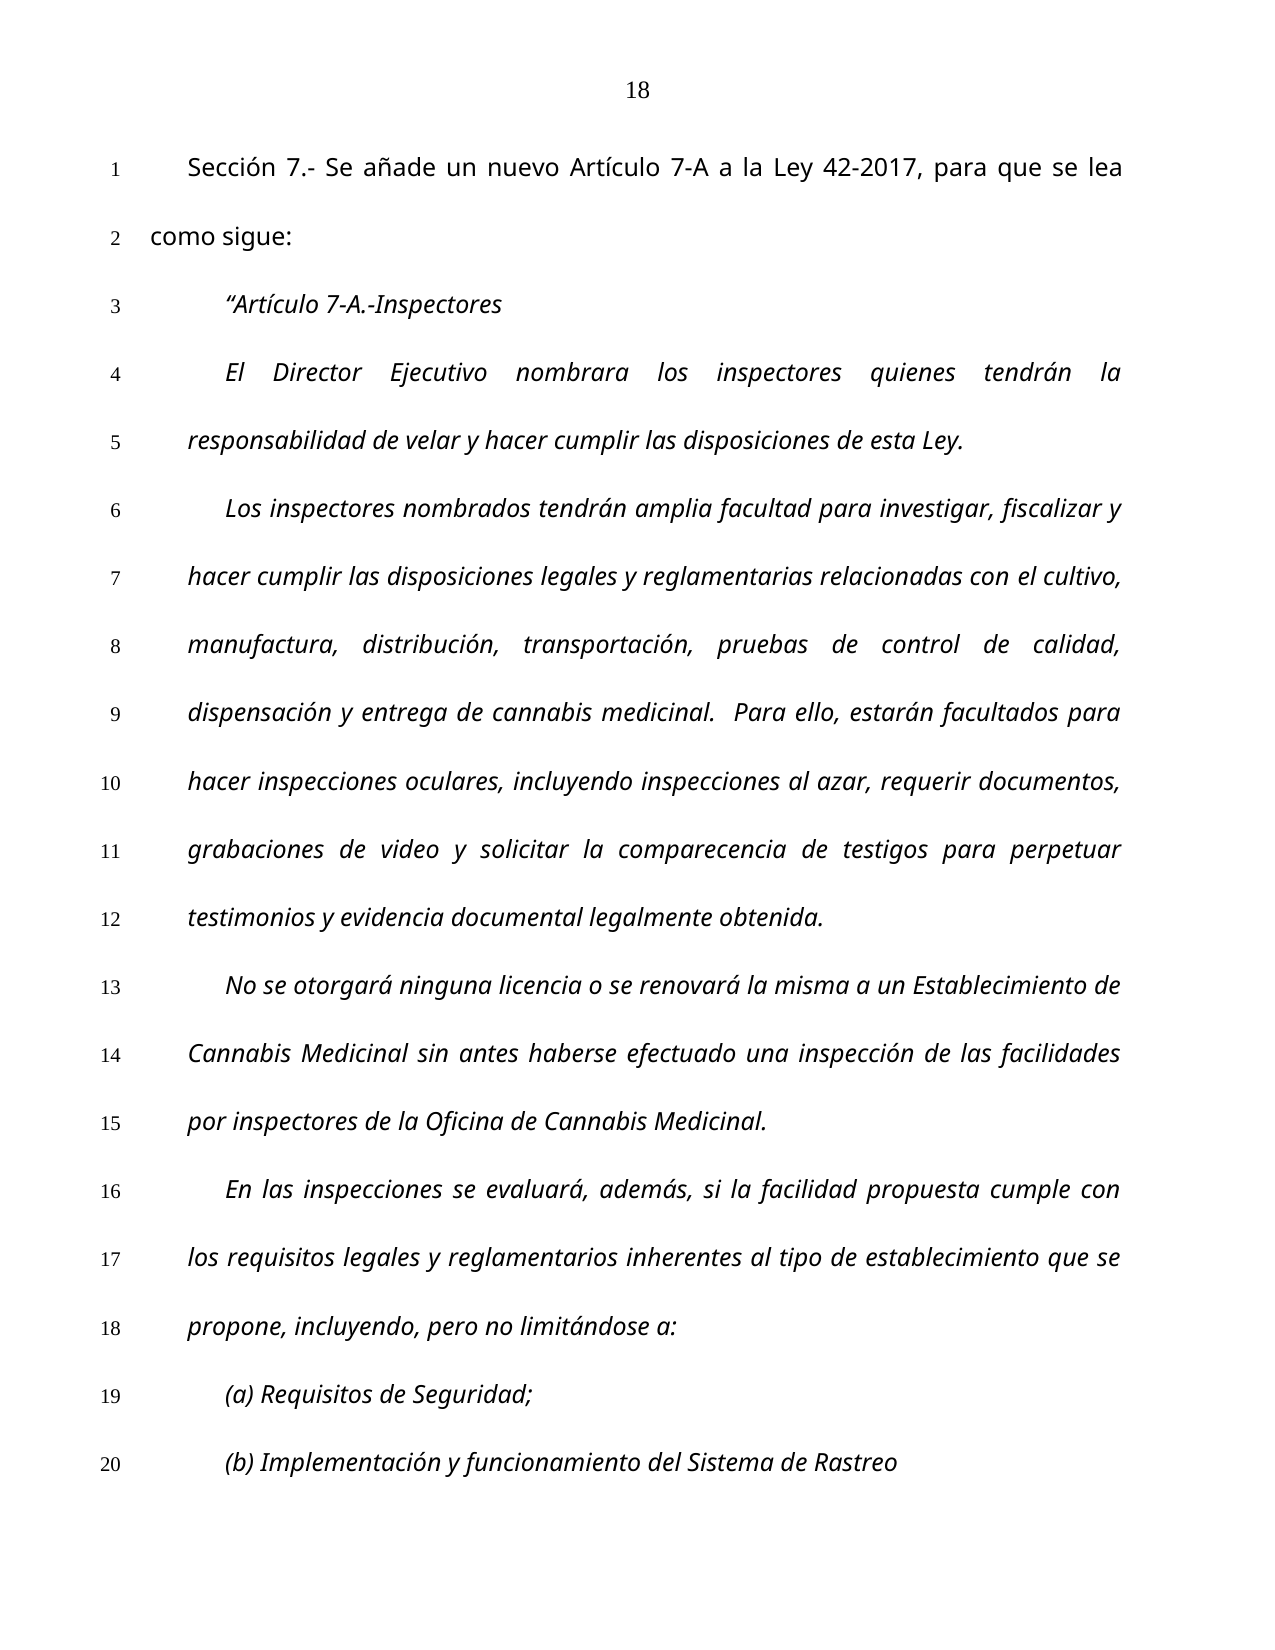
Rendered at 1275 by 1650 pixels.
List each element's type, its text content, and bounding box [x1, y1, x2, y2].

text “Artículo 7-A.-Inspectores [187, 286, 1125, 320]
text Sección 7.- Se añade un nuevo Artículo 7-A a la Ley 42-2017, para que se lea como sigue: [150, 150, 1125, 252]
text En las inspecciones se evaluará, además, si la facilidad propuesta cumple con los requisitos legales y reglamentarios inherentes al tipo de establecimiento que se propone, incluyendo, pero no limitándose a: [187, 1172, 1125, 1342]
text (a) Requisitos de Seguridad; [187, 1376, 1125, 1410]
text No se otorgará ninguna licencia o se renovará la misma a un Establecimiento de Cannabis Medicinal sin antes haberse efectuado una inspección de las facilidades por inspectores de la Oficina de Cannabis Medicinal. [187, 967, 1125, 1138]
text Los inspectores nombrados tendrán amplia facultad para investigar, fiscalizar y hacer cumplir las disposiciones legales y reglamentarias relacionadas con el cultivo, manufactura, distribución, transportación, pruebas de control de calidad, dispensación y entrega de cannabis medicinal. Para ello, estarán facultados para hacer inspecciones oculares, incluyendo inspecciones al azar, requerir documentos, grabaciones de video y solicitar la comparecencia de testigos para perpetuar testimonios y evidencia documental legalmente obtenida. [187, 491, 1125, 933]
text (b) Implementación y funcionamiento del Sistema de Rastreo [187, 1444, 1125, 1478]
text El Director Ejecutivo nombrara los inspectores quienes tendrán la responsabilidad de velar y hacer cumplir las disposiciones de esta Ley. [187, 354, 1125, 457]
